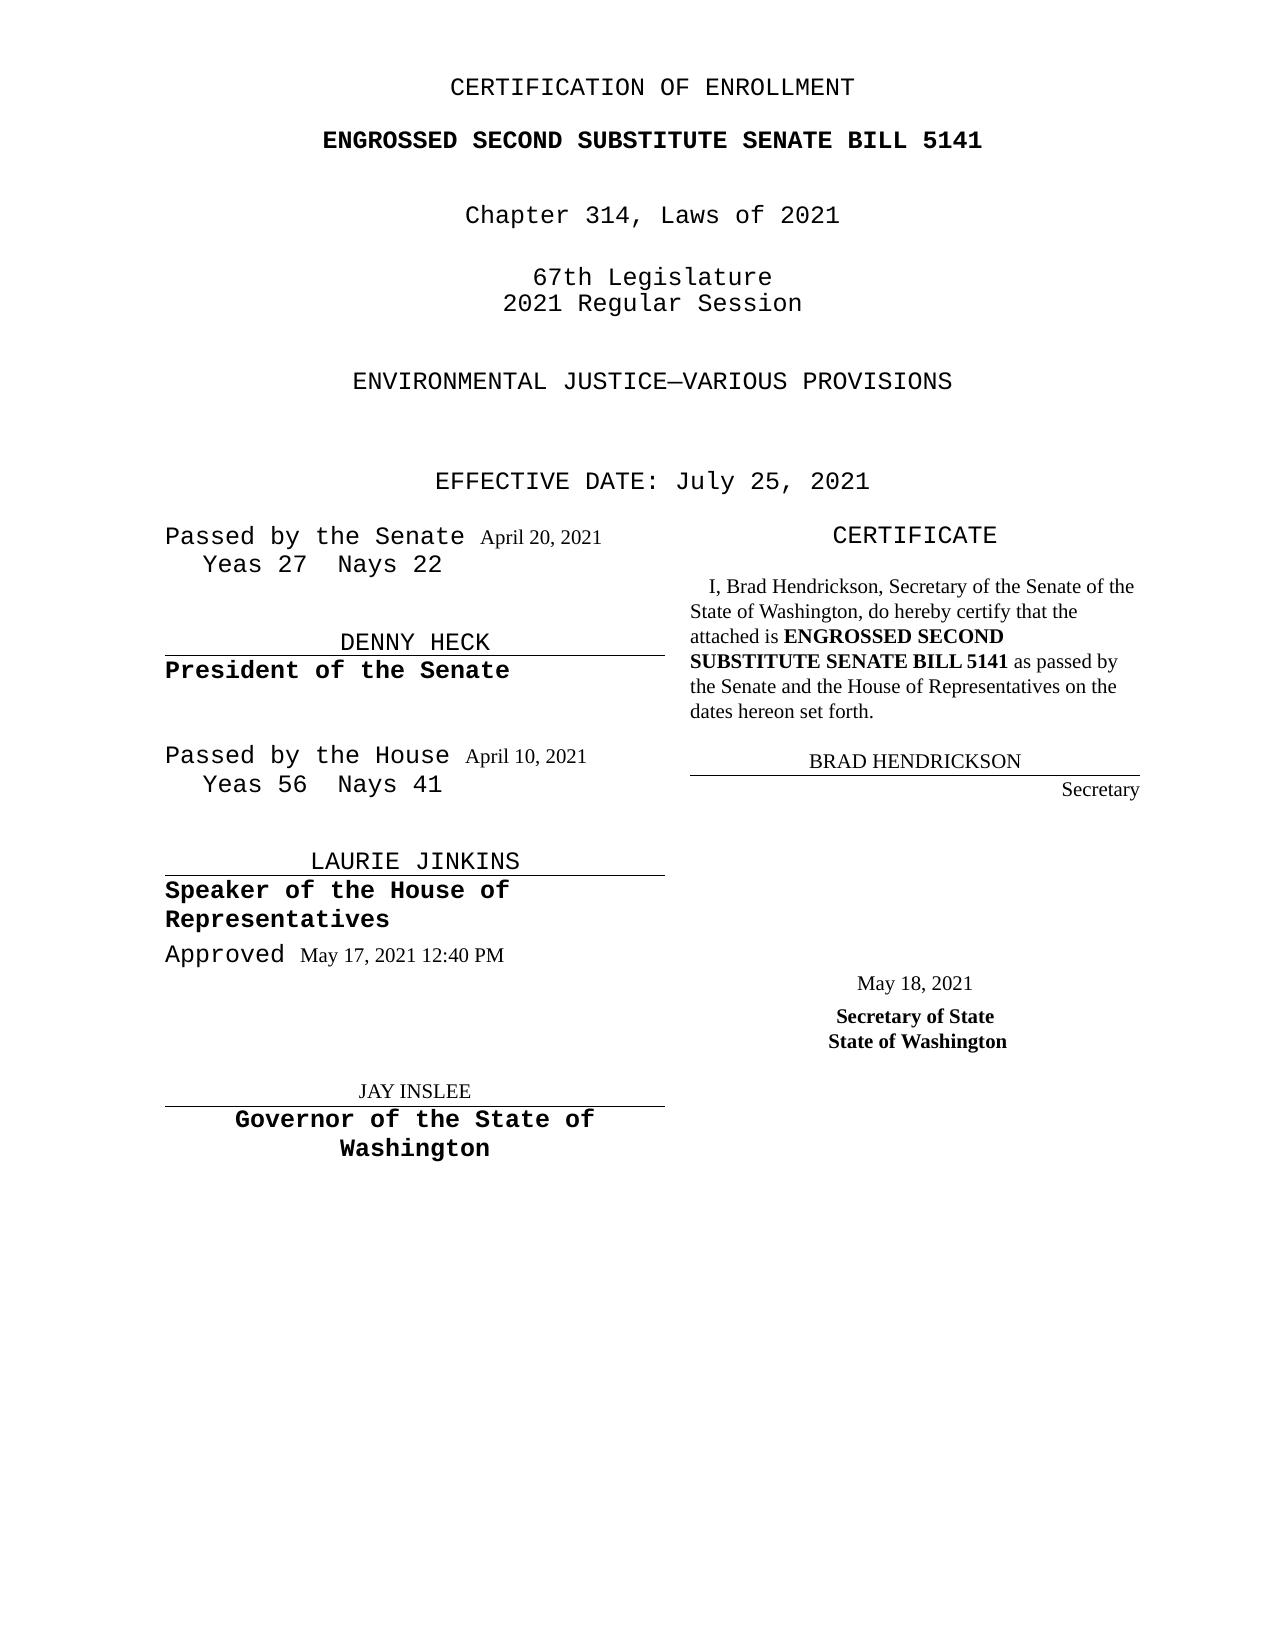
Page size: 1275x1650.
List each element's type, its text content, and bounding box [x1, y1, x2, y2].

table_header CERTIFICATE I, Brad Hendrickson, Secretary of the Senate of the State of Washington, do hereby certify that the attached is ENGROSSED SECOND SUBSTITUTE SENATE BILL 5141 as passed by the Senate and the House of Representatives on the dates hereon set forth. BRAD HENDRICKSON Secretary [678, 519, 1152, 939]
text ENVIRONMENTAL JUSTICE—VARIOUS PROVISIONS [135, 369, 1170, 394]
table_header Passed by the Senate April 20, 2021 Yeas 27 Nays 22 DENNY HECK President of the Senate Passed by the House April 10, 2021 Yeas 56 Nays 41 LAURIE JINKINS Speaker of the House of Representatives [153, 519, 677, 939]
text 67th Legislature [135, 266, 1170, 291]
text ENGROSSED SECOND SUBSTITUTE SENATE BILL 5141 [135, 128, 1170, 153]
text Chapter 314, Laws of 2021 [135, 203, 1170, 228]
table_cell May 18, 2021 [678, 939, 1152, 999]
text CERTIFICATION OF ENROLLMENT [135, 75, 1170, 103]
text EFFECTIVE DATE: July 25, 2021 [135, 469, 1170, 494]
table_cell Approved May 17, 2021 12:40 PM [153, 939, 677, 999]
text 2021 Regular Session [135, 291, 1170, 319]
table_cell Secretary of State State of Washington [678, 1000, 1152, 1168]
table_cell JAY INSLEE Governor of the State of Washington [153, 1000, 677, 1168]
